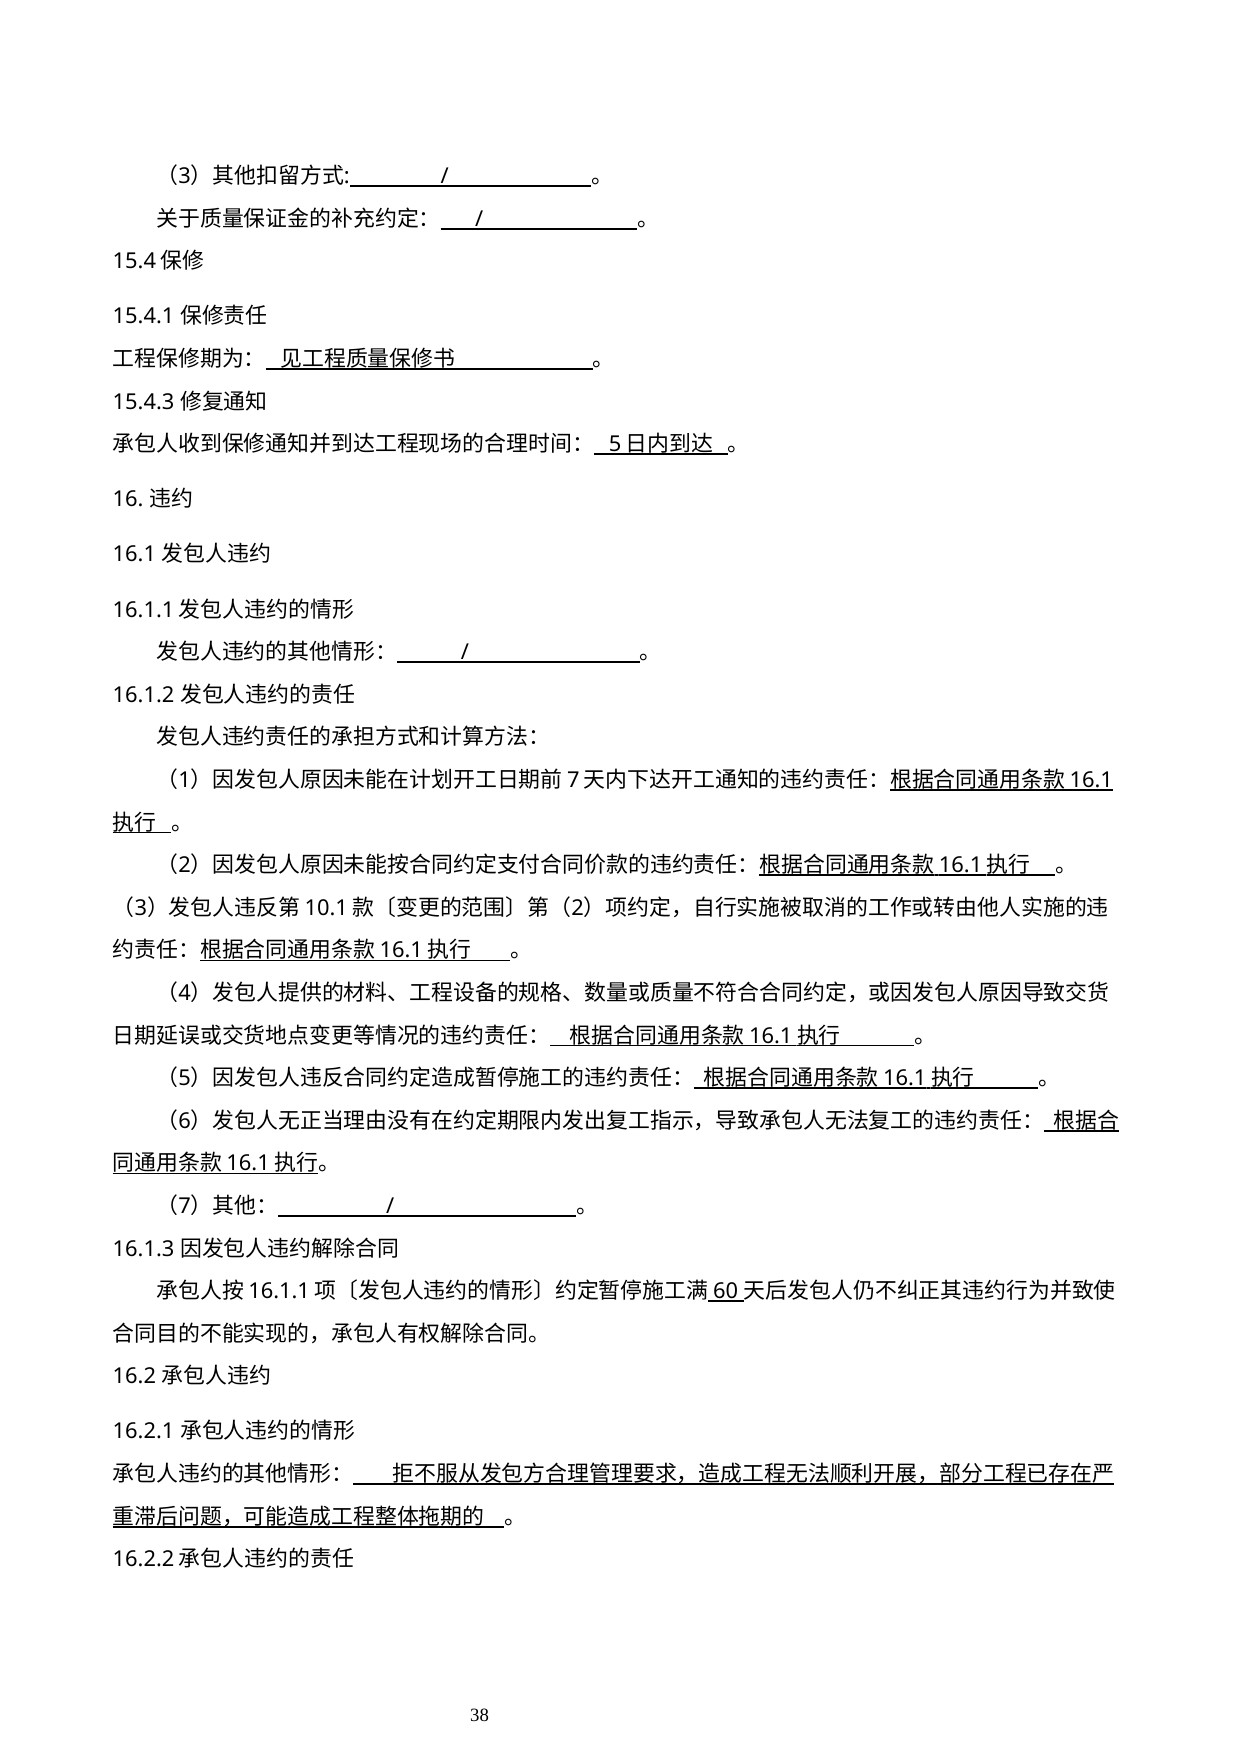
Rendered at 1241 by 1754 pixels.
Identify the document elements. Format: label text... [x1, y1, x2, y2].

text 16.2.1 承包人违约的情形 [112, 1408, 1128, 1451]
text 15.4.1 保修责任 [112, 293, 1128, 336]
text 工程保修期为： 见工程质量保修书 。 [112, 336, 1128, 378]
text 承包人违约的其他情形： 拒不服从发包方合理管理要求，造成工程无法顺利开展，部分工程已存在严重滞后问题，可能造成工程整体拖期的 。 [112, 1451, 1128, 1536]
text 16.1.1发包人违约的情形 [112, 586, 1128, 629]
text 承包人按16.1.1项〔发包人违约的情形〕约定暂停施工满 60 天后发包人仍不纠正其违约行为并致使合同目的不能实现的，承包人有权解除合同。 [112, 1268, 1128, 1353]
text （5）因发包人违反合同约定造成暂停施工的违约责任： 根据合同通用条款16.1执行 。 [112, 1055, 1128, 1097]
text （1）因发包人原因未能在计划开工日期前7天内下达开工通知的违约责任：根据合同通用条款16.1执行 。 [112, 757, 1128, 842]
text 16.2 承包人违约 [112, 1353, 1128, 1396]
text 16.1 发包人违约 [112, 531, 1128, 574]
text （2）因发包人原因未能按合同约定支付合同价款的违约责任：根据合同通用条款16.1执行 。 [112, 842, 1128, 884]
text 15.4.3 修复通知 [112, 378, 1128, 421]
text （7）其他： / 。 [112, 1183, 1128, 1225]
text （6）发包人无正当理由没有在约定期限内发出复工指示，导致承包人无法复工的违约责任： 根据合同通用条款16.1执行。 [112, 1097, 1128, 1183]
text （3）其他扣留方式: / 。 [112, 153, 1128, 195]
text 16.1.3 因发包人违约解除合同 [112, 1225, 1128, 1268]
text 承包人收到保修通知并到达工程现场的合理时间： 5日内到达 。 [112, 421, 1128, 463]
text 关于质量保证金的补充约定： / 。 [112, 195, 1128, 238]
text 15.4保修 [112, 238, 1128, 281]
text 16. 违约 [112, 476, 1128, 518]
text （4）发包人提供的材料、工程设备的规格、数量或质量不符合合同约定，或因发包人原因导致交货日期延误或交货地点变更等情况的违约责任： 根据合同通用条款16.1执行 。 [112, 969, 1128, 1055]
text 16.2.2承包人违约的责任 [112, 1536, 1128, 1578]
text 16.1.2 发包人违约的责任 [112, 671, 1128, 714]
text （3）发包人违反第10.1款〔变更的范围〕第（2）项约定，自行实施被取消的工作或转由他人实施的违约责任：根据合同通用条款16.1执行 。 [112, 884, 1128, 969]
text 发包人违约责任的承担方式和计算方法： [112, 714, 1128, 757]
text 发包人违约的其他情形： / 。 [112, 629, 1128, 671]
